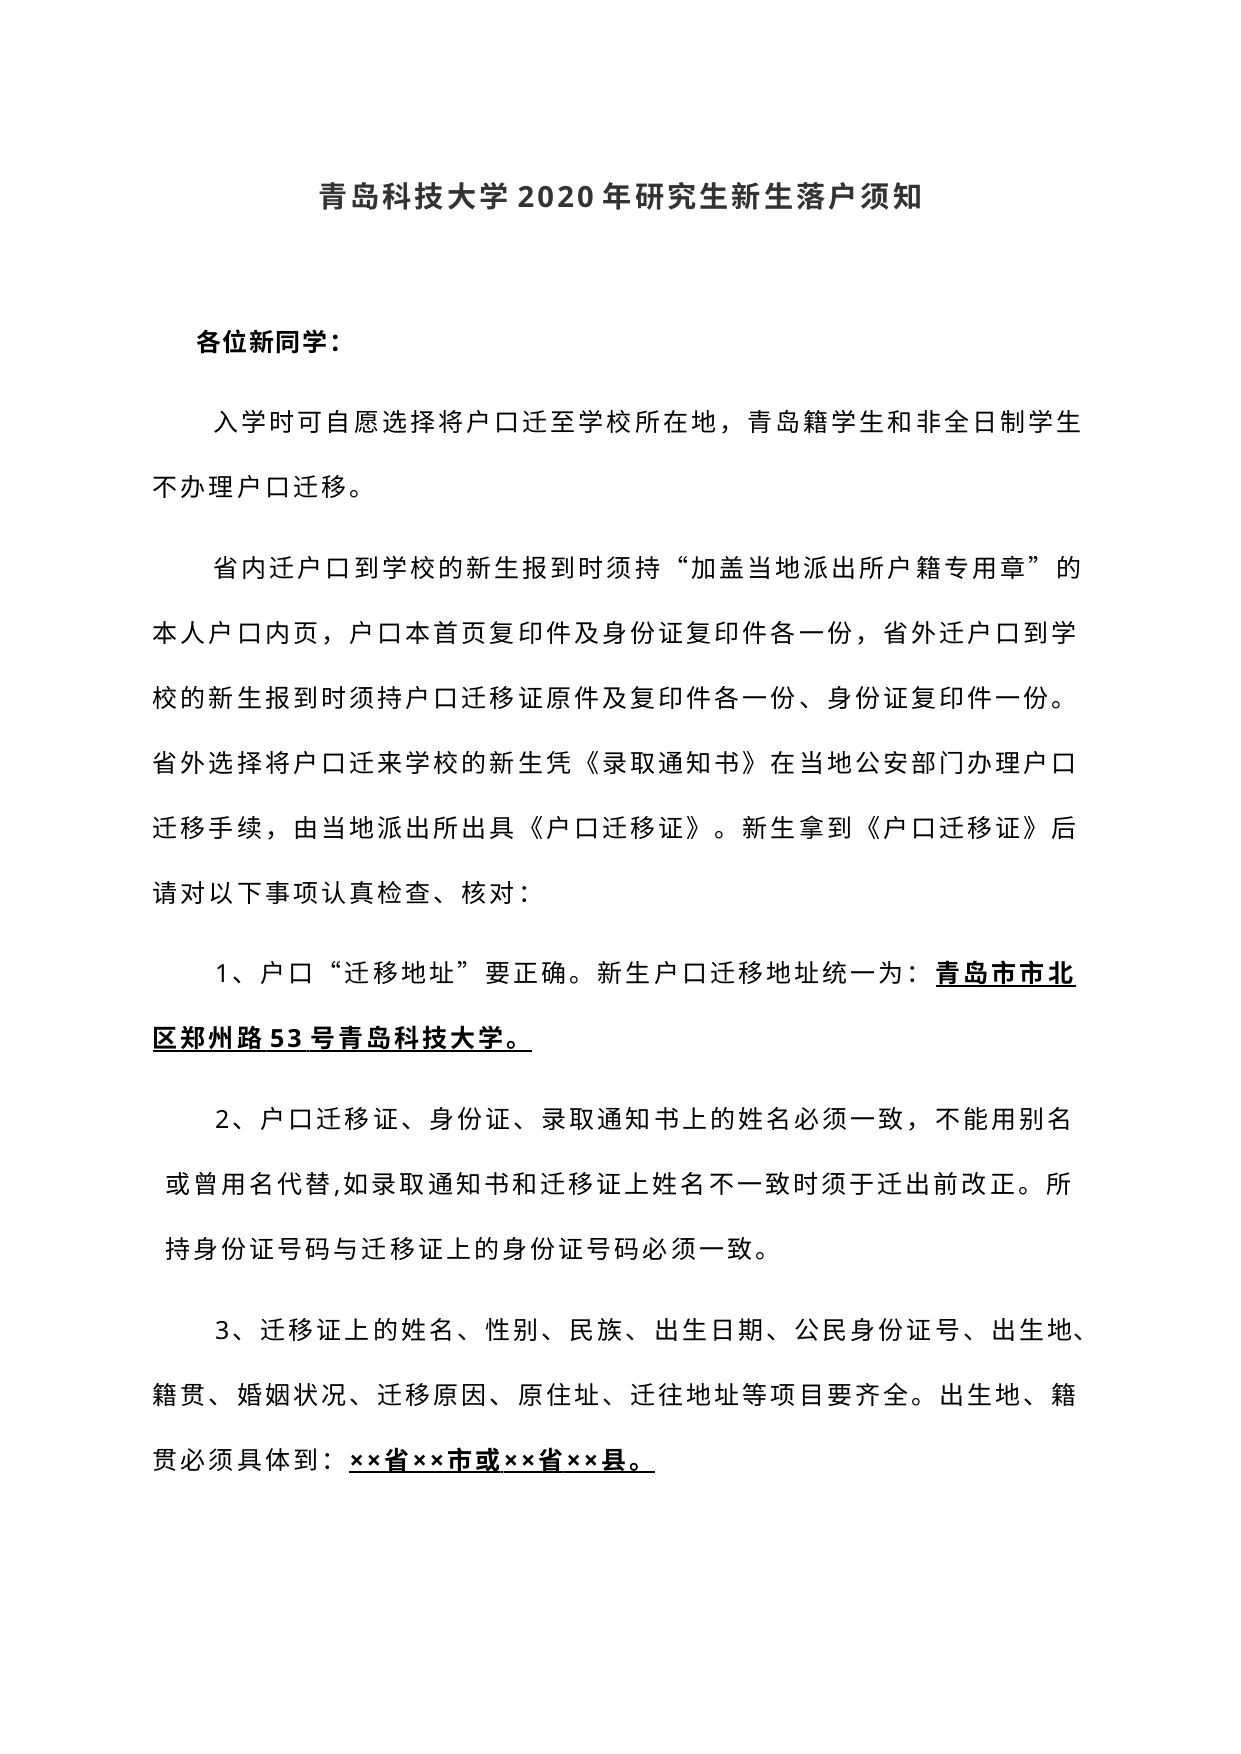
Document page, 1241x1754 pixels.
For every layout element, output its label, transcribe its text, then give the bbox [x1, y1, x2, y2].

text 入学时可自愿选择将户口迁至学校所在地，青岛籍学生和非全日制学生不办理户口迁移。 [152, 388, 1088, 518]
text 各位新同学： [152, 308, 1088, 373]
text 2、户口迁移证、身份证、录取通知书上的姓名必须一致，不能用别名或曾用名代替,如录取通知书和迁移证上姓名不一致时须于迁出前改正。所持身份证号码与迁移证上的身份证号码必须一致。 [165, 1085, 1088, 1280]
text 省内迁户口到学校的新生报到时须持“加盖当地派出所户籍专用章”的本人户口内页，户口本首页复印件及身份证复印件各一份，省外迁户口到学校的新生报到时须持户口迁移证原件及复印件各一份、身份证复印件一份。省外选择将户口迁来学校的新生凭《录取通知书》在当地公安部门办理户口迁移手续，由当地派出所出具《户口迁移证》。新生拿到《户口迁移证》后请对以下事项认真检查、核对： [152, 534, 1088, 924]
subtitle 青岛科技大学2020年研究生新生落户须知 [152, 162, 1088, 227]
text 3、迁移证上的姓名、性别、民族、出生日期、公民身份证号、出生地、籍贯、婚姻状况、迁移原因、原住址、迁往地址等项目要齐全。出生地、籍贯必须具体到：××省××市或××省××县。 [152, 1296, 1088, 1491]
text 1、户口“迁移地址”要正确。新生户口迁移地址统一为：青岛市市北区郑州路53号青岛科技大学。 [152, 939, 1088, 1069]
